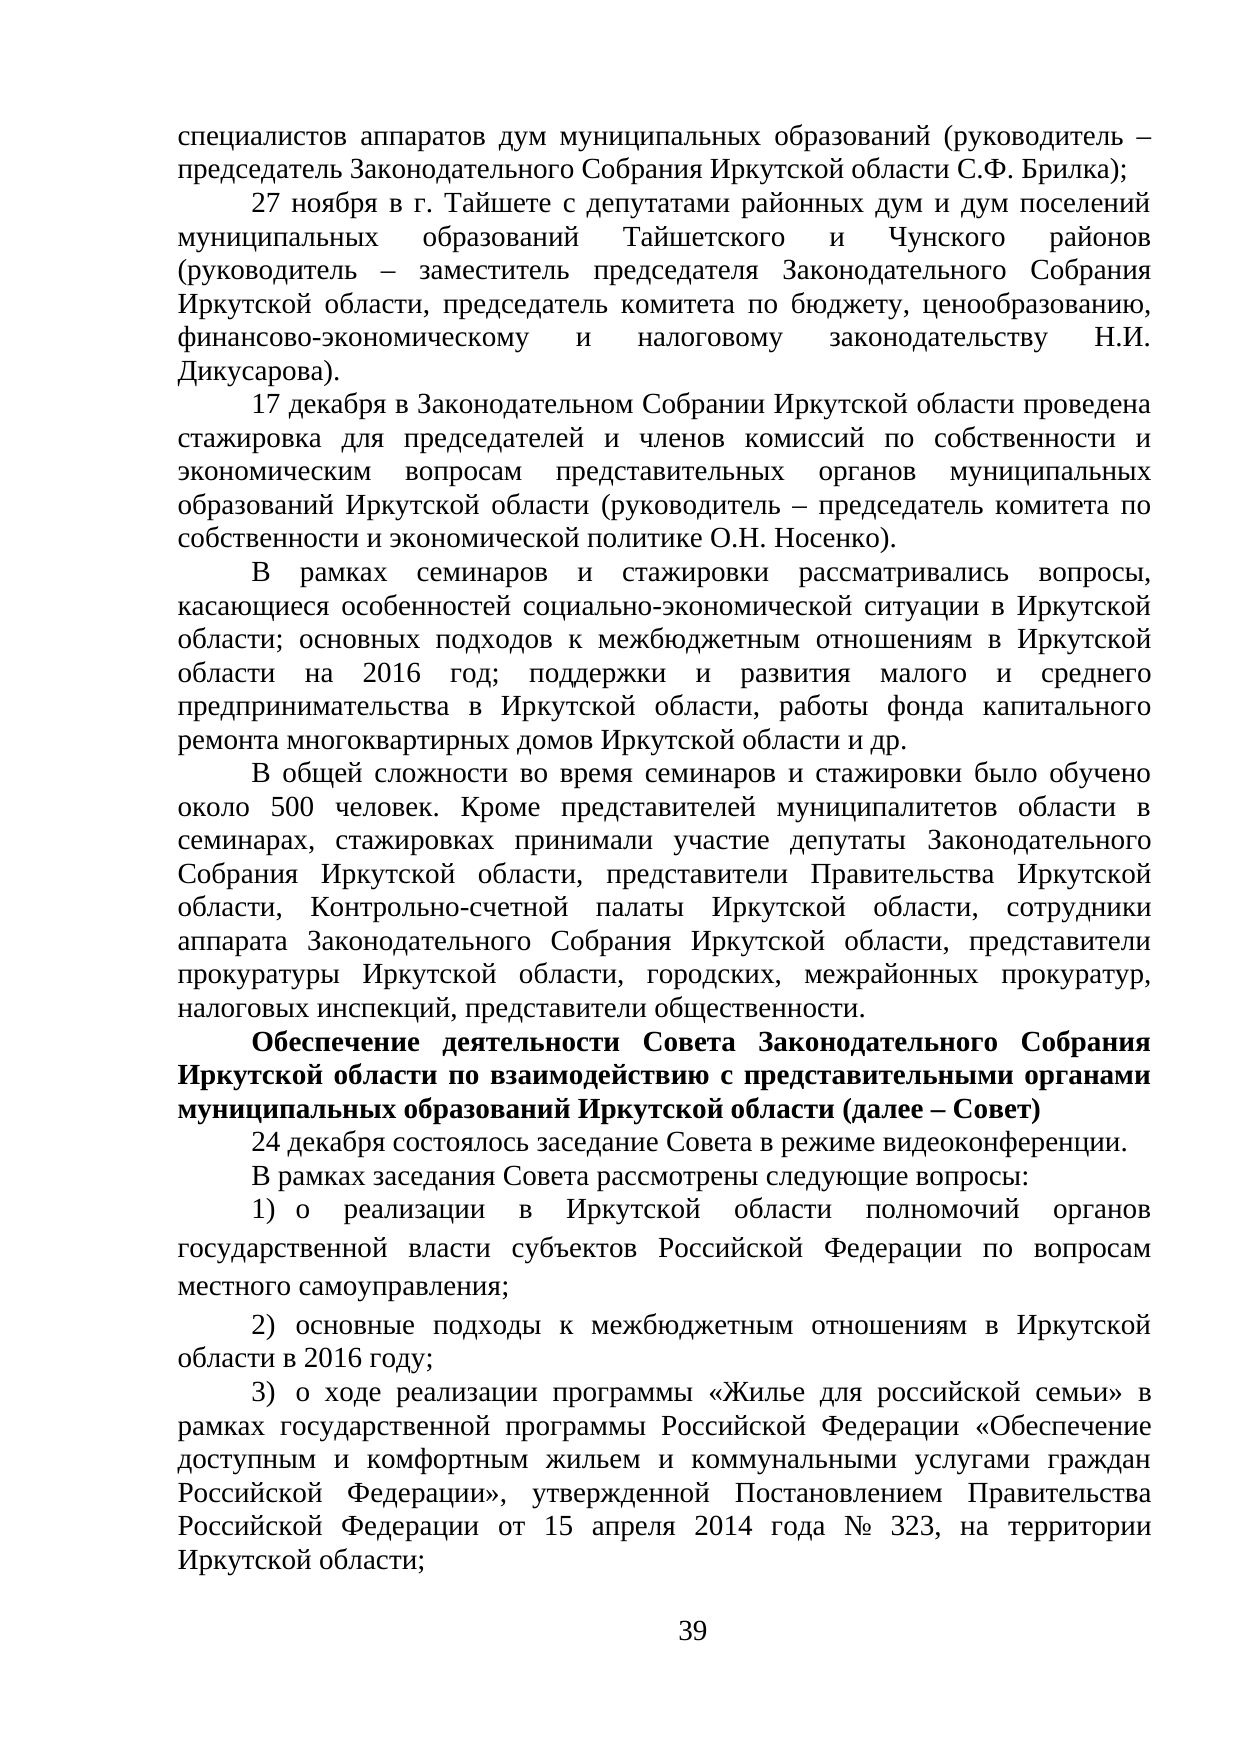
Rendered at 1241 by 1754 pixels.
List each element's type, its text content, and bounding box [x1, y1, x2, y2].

text Обеспечение деятельности Совета Законодательного Собрания Иркутской области по взаимодействию с представительными органами муниципальных образований Иркутской области (далее – Совет) [177, 1024, 1152, 1124]
list о реализации в Иркутской области полномочий органов государственной власти субъектов Российской Федерации по вопросам местного самоуправления; [177, 1191, 1152, 1302]
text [177, 118, 1152, 185]
text 17 декабря в Законодательном Собрании Иркутской области проведена стажировка для председателей и членов комиссий по собственности и экономическим вопросам представительных органов муниципальных образований Иркутской области (руководитель – председатель комитета по собственности и экономической политике О.Н. Носенко). [177, 386, 1152, 554]
list основные подходы к межбюджетным отношениям в Иркутской области в 2016 году; [177, 1307, 1152, 1374]
text В рамках заседания Совета рассмотрены следующие вопросы: [177, 1158, 1152, 1191]
list о ходе реализации программы «Жилье для российской семьи» в рамках государственной программы Российской Федерации «Обеспечение доступным и комфортным жильем и коммунальными услугами граждан Российской Федерации», утвержденной Постановлением Правительства Российской Федерации от 15 апреля 2014 года № 323, на территории Иркутской области; [177, 1374, 1152, 1575]
text В рамках семинаров и стажировки рассматривались вопросы, касающиеся особенностей социально-экономической ситуации в Иркутской области; основных подходов к межбюджетным отношениям в Иркутской области на 2016 год; поддержки и развития малого и среднего предпринимательства в Иркутской области, работы фонда капитального ремонта многоквартирных домов Иркутской области и др. [177, 554, 1152, 755]
text 24 декабря состоялось заседание Совета в режиме видеоконференции. [177, 1124, 1152, 1158]
text В общей сложности во время семинаров и стажировки было обучено около 500 человек. Кроме представителей муниципалитетов области в семинарах, стажировках принимали участие депутаты Законодательного Собрания Иркутской области, представители Правительства Иркутской области, Контрольно-счетной палаты Иркутской области, сотрудники аппарата Законодательного Собрания Иркутской области, представители прокуратуры Иркутской области, городских, межрайонных прокуратур, налоговых инспекций, представители общественности. [177, 755, 1152, 1024]
text 27 ноября в г. Тайшете с депутатами районных дум и дум поселений муниципальных образований Тайшетского и Чунского районов (руководитель – заместитель председателя Законодательного Собрания Иркутской области, председатель комитета по бюджету, ценообразованию, финансово-экономическому и налоговому законодательству Н.И. Дикусарова). [177, 185, 1152, 386]
